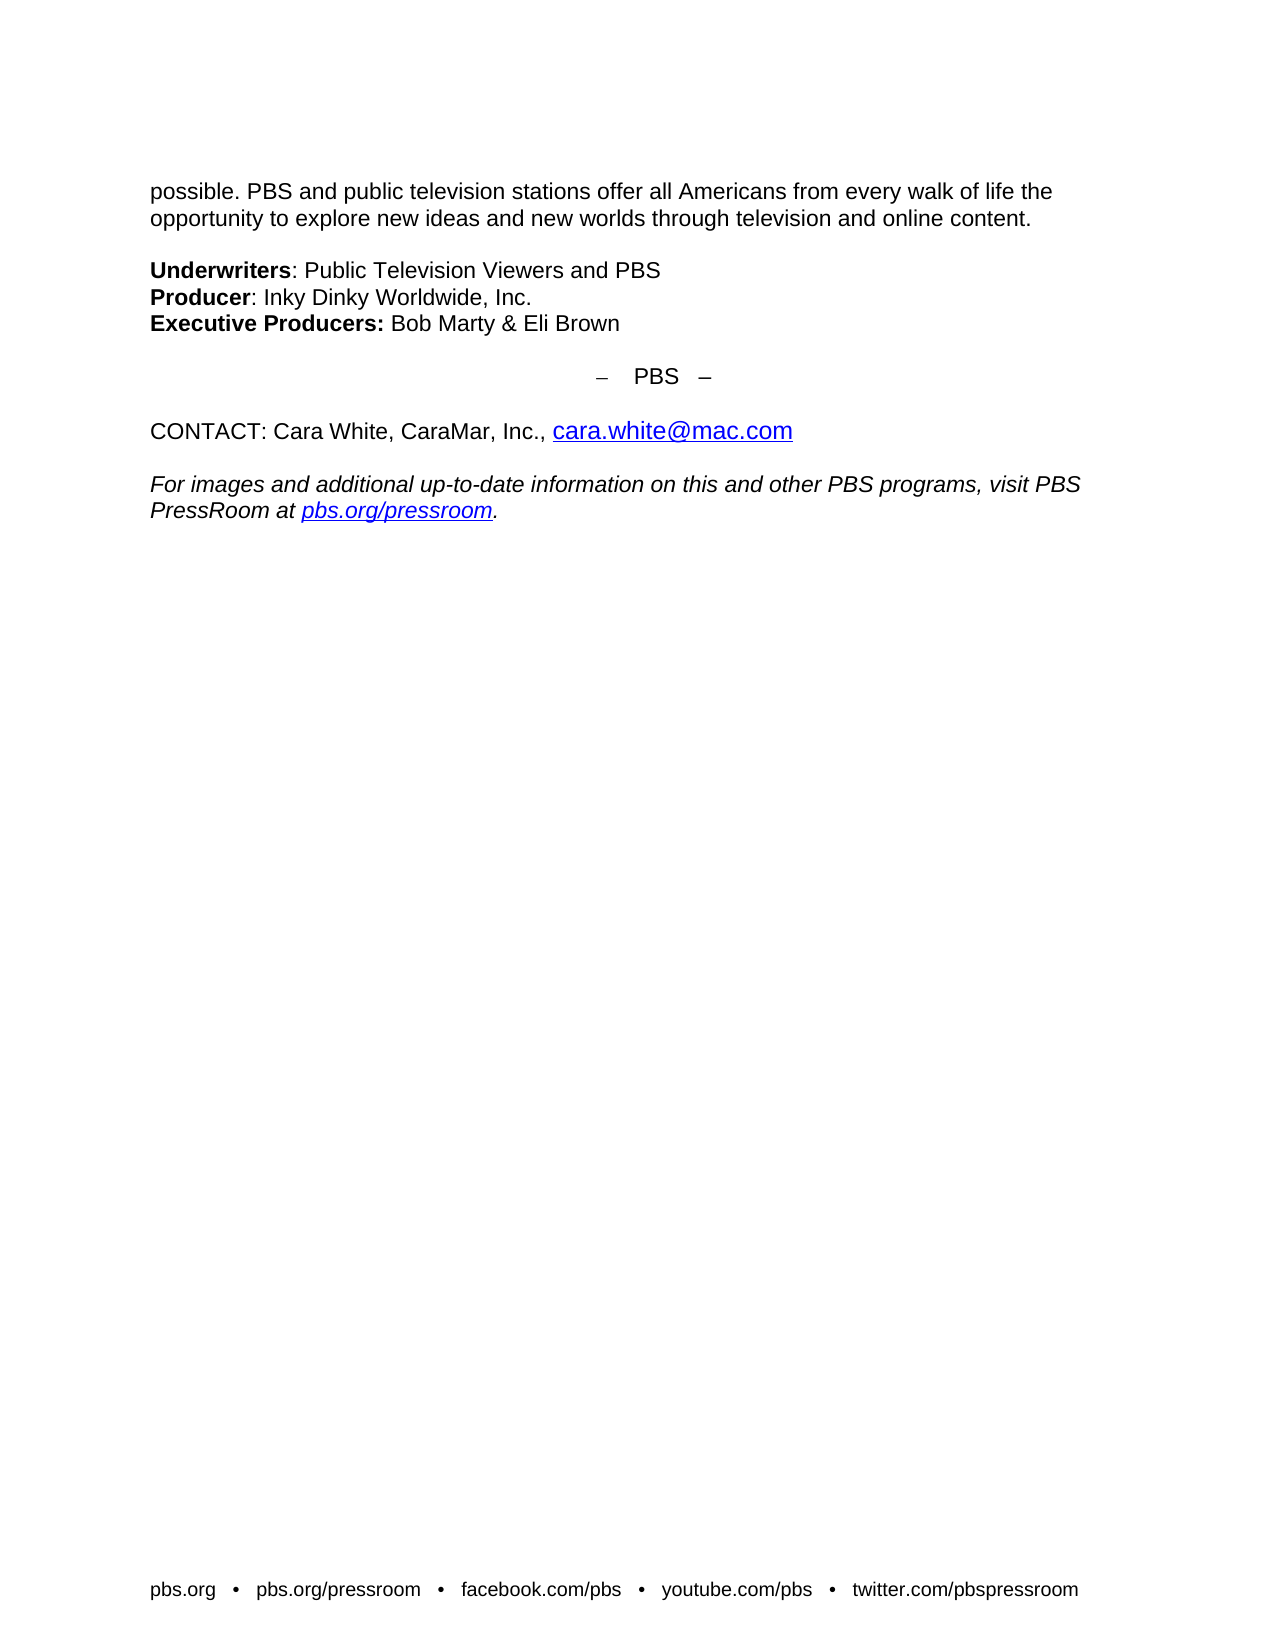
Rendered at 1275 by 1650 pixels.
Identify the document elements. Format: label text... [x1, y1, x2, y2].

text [150, 178, 1125, 231]
text For images and additional up-to-date information on this and other PBS programs, visit PBS PressRoom at pbs.org/pressroom. [150, 471, 1125, 524]
text CONTACT: Cara White, CaraMar, Inc., cara.white@mac.com [150, 416, 1120, 445]
text Producer: Inky Dinky Worldwide, Inc. [150, 284, 1125, 310]
text Underwriters: Public Television Viewers and PBS [150, 257, 1101, 283]
list PBS – [187, 363, 1120, 390]
text Executive Producers: Bob Marty & Eli Brown [150, 310, 1125, 337]
